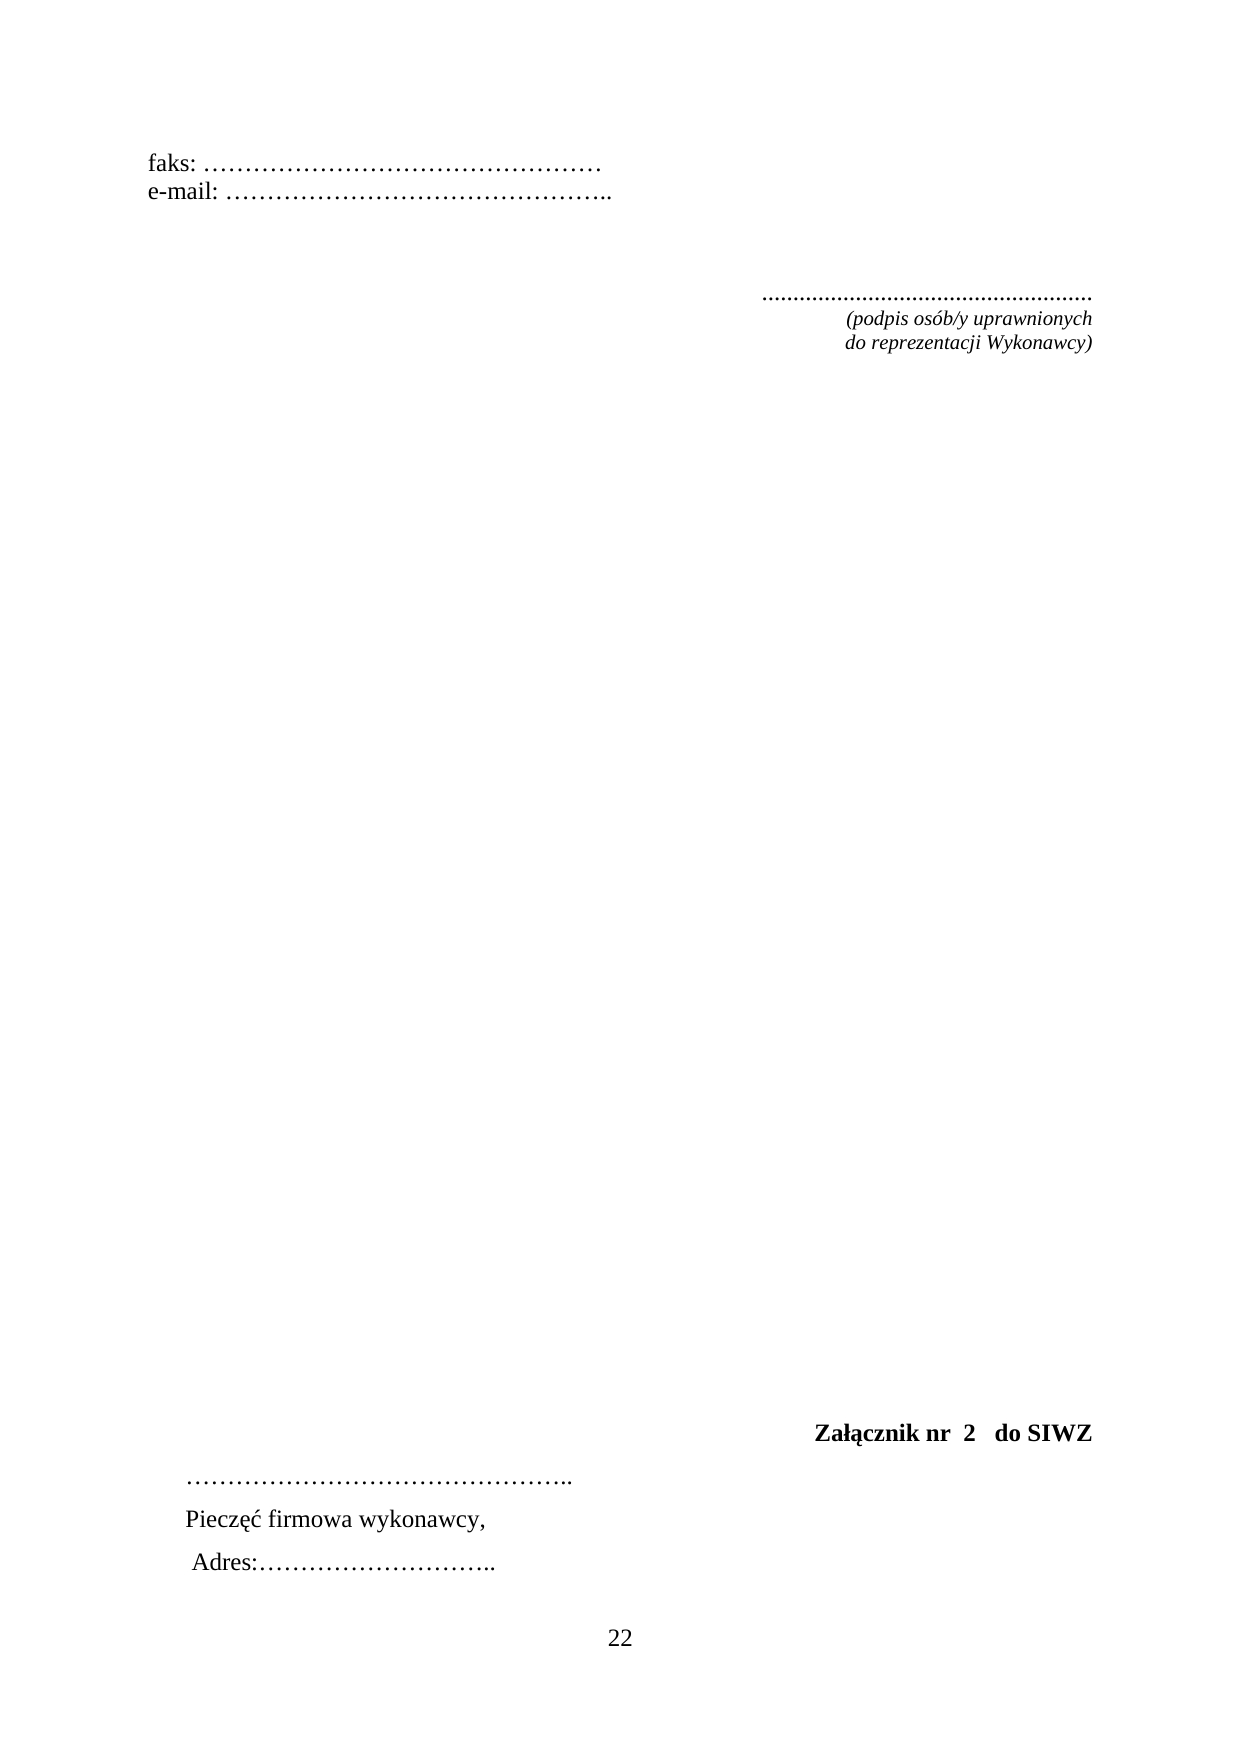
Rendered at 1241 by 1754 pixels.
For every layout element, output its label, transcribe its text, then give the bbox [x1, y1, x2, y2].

text Adres:……………………….. [185, 1547, 1092, 1576]
text e-mail: ……………………………………….. [148, 176, 1092, 205]
text ……………………………………….. [185, 1461, 1092, 1489]
text ..................................................... (podpis osób/y uprawnionych [148, 277, 1092, 330]
text Pieczęć firmowa wykonawcy, [185, 1504, 1092, 1533]
text do reprezentacji Wykonawcy) [148, 330, 1092, 354]
text Załącznik nr 2 do SIWZ [185, 1418, 1092, 1446]
text faks: ………………………………………… [148, 148, 1092, 176]
